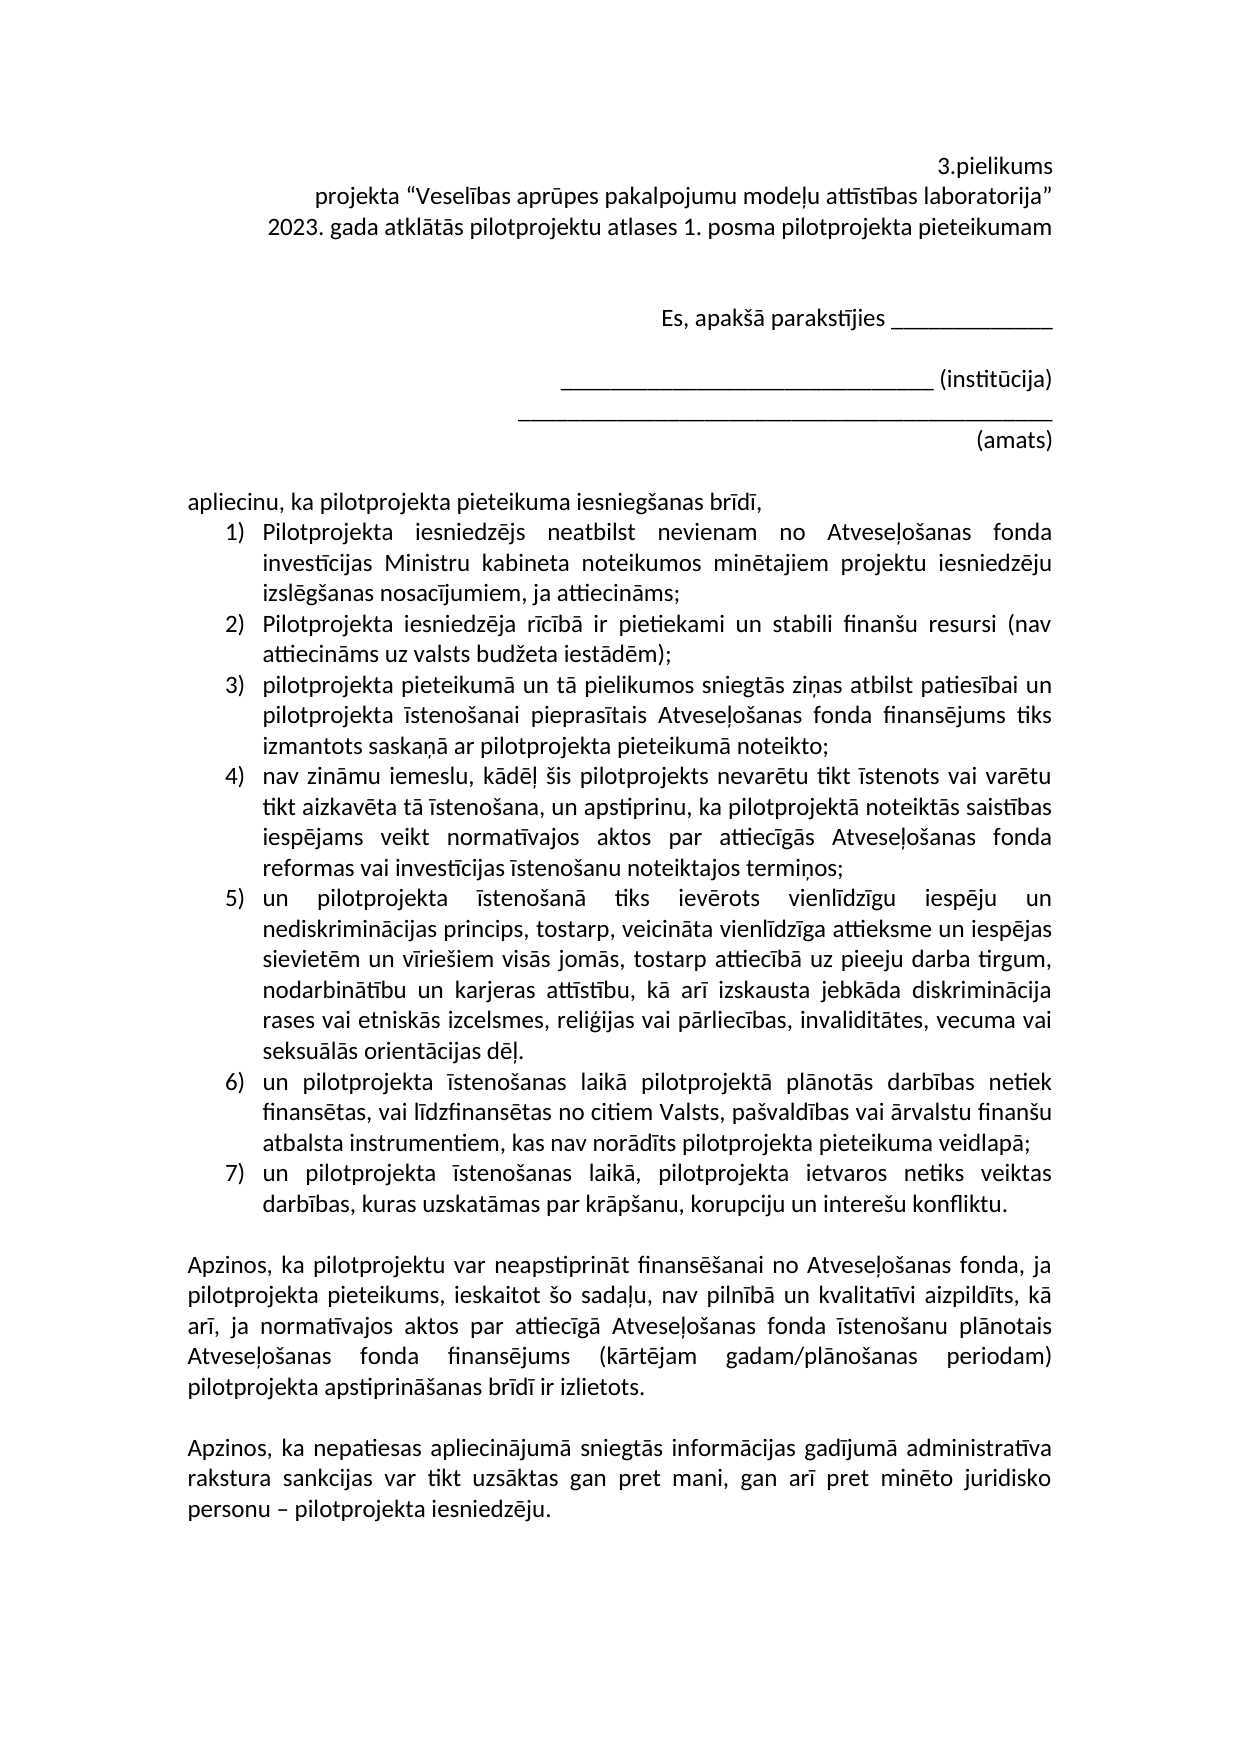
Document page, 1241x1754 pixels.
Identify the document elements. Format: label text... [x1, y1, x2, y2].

list un pilotprojekta īstenošanas laikā pilotprojektā plānotās darbības netiek finansētas, vai līdzfinansētas no citiem Valsts, pašvaldības vai ārvalstu finanšu atbalsta instrumentiem, kas nav norādīts pilotprojekta pieteikuma veidlapā; [225, 1066, 1053, 1157]
text projekta “Veselības aprūpes pakalpojumu modeļu attīstības laboratorija” [187, 181, 1053, 211]
text ______________________________ (institūcija) [187, 364, 1053, 394]
list un pilotprojekta īstenošanā tiks ievērots vienlīdzīgu iespēju un nediskriminācijas princips, tostarp, veicināta vienlīdzīga attieksme un iespējas sievietēm un vīriešiem visās jomās, tostarp attiecībā uz pieeju darba tirgum, nodarbinātību un karjeras attīstību, kā arī izskausta jebkāda diskriminācija rases vai etniskās izcelsmes, reliģijas vai pārliecības, invaliditātes, vecuma vai seksuālās orientācijas dēļ. [225, 882, 1053, 1066]
text ___________________________________________ (amats) [187, 394, 1053, 455]
text Apzinos, ka nepatiesas apliecinājumā sniegtās informācijas gadījumā administratīva rakstura sankcijas var tikt uzsāktas gan pret mani, gan arī pret minēto juridisko personu – pilotprojekta iesniedzēju. [187, 1432, 1053, 1523]
list nav zināmu iemeslu, kādēļ šis pilotprojekts nevarētu tikt īstenots vai varētu tikt aizkavēta tā īstenošana, un apstiprinu, ka pilotprojektā noteiktās saistības iespējams veikt normatīvajos aktos par attiecīgās Atveseļošanas fonda reformas vai investīcijas īstenošanu noteiktajos termiņos; [225, 760, 1053, 882]
list Pilotprojekta iesniedzēja rīcībā ir pietiekami un stabili finanšu resursi (nav attiecināms uz valsts budžeta iestādēm); [225, 608, 1053, 669]
list pilotprojekta pieteikumā un tā pielikumos sniegtās ziņas atbilst patiesībai un pilotprojekta īstenošanai pieprasītais Atveseļošanas fonda finansējums tiks izmantots saskaņā ar pilotprojekta pieteikumā noteikto; [225, 669, 1053, 760]
text Apzinos, ka pilotprojektu var neapstiprināt finansēšanai no Atveseļošanas fonda, ja pilotprojekta pieteikums, ieskaitot šo sadaļu, nav pilnībā un kvalitatīvi aizpildīts, kā arī, ja normatīvajos aktos par attiecīgā Atveseļošanas fonda īstenošanu plānotais Atveseļošanas fonda finansējums (kārtējam gadam/plānošanas periodam) pilotprojekta apstiprināšanas brīdī ir izlietots. [187, 1249, 1053, 1401]
text Es, apakšā parakstījies _____________ [187, 303, 1053, 333]
text 3.pielikums [187, 150, 1053, 181]
text apliecinu, ka pilotprojekta pieteikuma iesniegšanas brīdī, [187, 486, 1053, 516]
list un pilotprojekta īstenošanas laikā, pilotprojekta ietvaros netiks veiktas darbības, kuras uzskatāmas par krāpšanu, korupciju un interešu konfliktu. [225, 1157, 1053, 1218]
text 2023. gada atklātās pilotprojektu atlases 1. posma pilotprojekta pieteikumam [187, 211, 1053, 242]
list Pilotprojekta iesniedzējs neatbilst nevienam no Atveseļošanas fonda investīcijas Ministru kabineta noteikumos minētajiem projektu iesniedzēju izslēgšanas nosacījumiem, ja attiecināms; [225, 516, 1053, 608]
